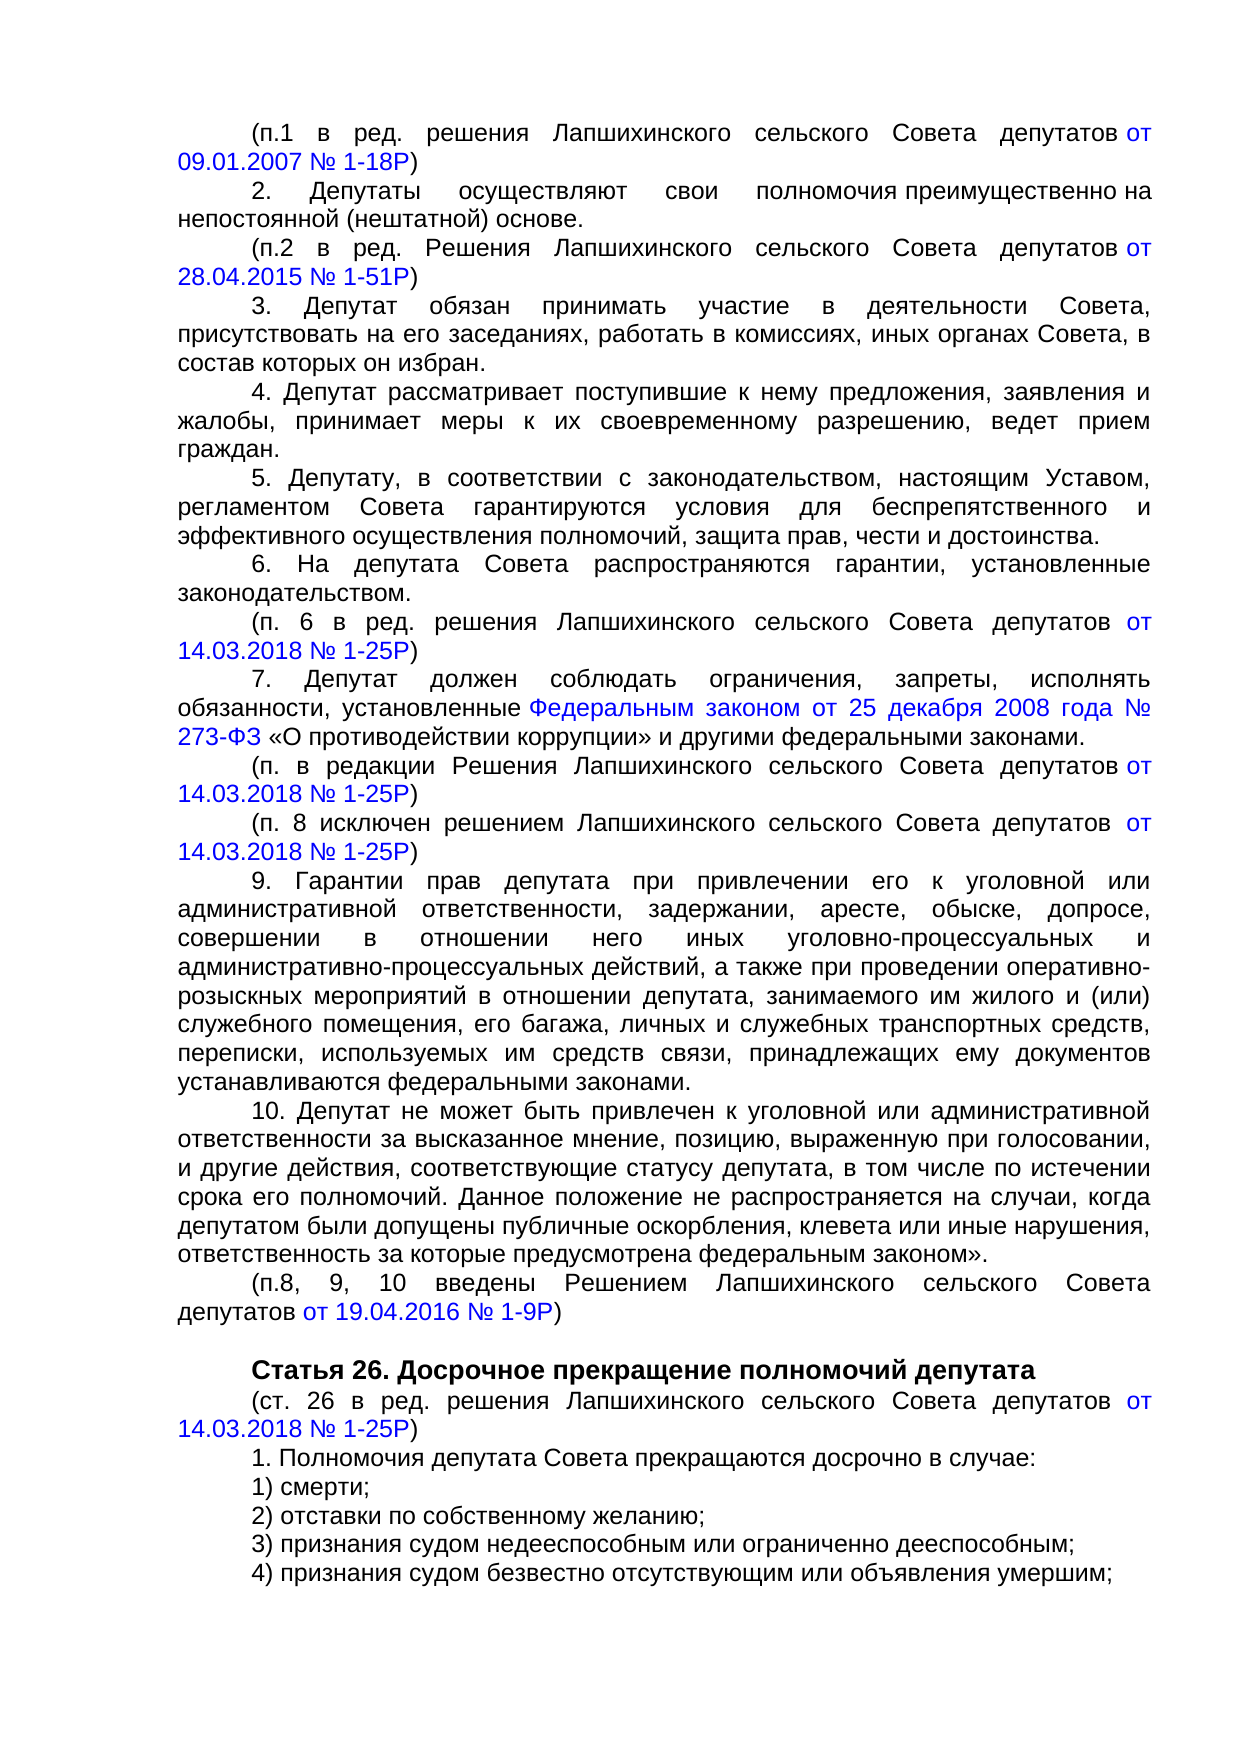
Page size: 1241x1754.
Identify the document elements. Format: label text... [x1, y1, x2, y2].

text 10. Депутат не может быть привлечен к уголовной или административной ответственности за высказанное мнение, позицию, выраженную при голосовании, и другие действия, соответствующие статусу депутата, в том числе по истечении срока его полномочий. Данное положение не распространяется на случаи, когда депутатом были допущены публичные оскорбления, клевета или иные нарушения, ответственность за которые предусмотрена федеральным законом». [177, 1096, 1152, 1268]
text 7. Депутат должен соблюдать ограничения, запреты, исполнять обязанности, установленные Федеральным законом от 25 декабря 2008 года № 273-ФЗ «О противодействии коррупции» и другими федеральными законами. [177, 664, 1152, 751]
text 4. Депутат рассматривает поступившие к нему предложения, заявления и жалобы, принимает меры к их своевременному разрешению, ведет прием граждан. [177, 377, 1152, 463]
text (п. 8 исключен решением Лапшихинского сельского Совета депутатов от 14.03.2018 № 1-25Р) [177, 808, 1152, 866]
text (п. в редакции Решения Лапшихинского сельского Совета депутатов от 14.03.2018 № 1-25Р) [177, 751, 1152, 808]
text 1. Полномочия депутата Совета прекращаются досрочно в случае: [177, 1443, 1152, 1472]
text (п. 6 в ред. решения Лапшихинского сельского Совета депутатов от 14.03.2018 № 1-25Р) [177, 607, 1152, 664]
text (п.1 в ред. решения Лапшихинского сельского Совета депутатов от 09.01.2007 № 1-18Р) [177, 118, 1152, 176]
text 2) отставки по собственному желанию; [177, 1501, 1152, 1529]
text 6. На депутата Совета распространяются гарантии, установленные законодательством. [177, 549, 1152, 607]
text 1) смерти; [177, 1472, 1152, 1501]
text (п.2 в ред. Решения Лапшихинского сельского Совета депутатов от 28.04.2015 № 1-51Р) [177, 233, 1152, 291]
text (п.8, 9, 10 введены Решением Лапшихинского сельского Совета депутатов от 19.04.2016 № 1-9Р) [177, 1268, 1152, 1326]
text 3. Депутат обязан принимать участие в деятельности Совета, присутствовать на его заседаниях, работать в комиссиях, иных органах Совета, в состав которых он избран. [177, 291, 1152, 377]
text (ст. 26 в ред. решения Лапшихинского сельского Совета депутатов от 14.03.2018 № 1-25Р) [177, 1386, 1152, 1443]
text Статья 26. Досрочное прекращение полномочий депутата [177, 1354, 1152, 1386]
text 3) признания судом недееспособным или ограниченно дееспособным; [177, 1529, 1152, 1558]
text 2. Депутаты осуществляют свои полномочия преимущественно на непостоянной (нештатной) основе. [177, 176, 1152, 233]
text 9. Гарантии прав депутата при привлечении его к уголовной или административной ответственности, задержании, аресте, обыске, допросе, совершении в отношении него иных уголовно-процессуальных и административно-процессуальных действий, а также при проведении оперативно-розыскных мероприятий в отношении депутата, занимаемого им жилого и (или) служебного помещения, его багажа, личных и служебных транспортных средств, переписки, используемых им средств связи, принадлежащих ему документов устанавливаются федеральными законами. [177, 866, 1152, 1096]
text 4) признания судом безвестно отсутствующим или объявления умершим; [177, 1558, 1152, 1587]
text 5. Депутату, в соответствии с законодательством, настоящим Уставом, регламентом Совета гарантируются условия для беспрепятственного и эффективного осуществления полномочий, защита прав, чести и достоинства. [177, 463, 1152, 549]
